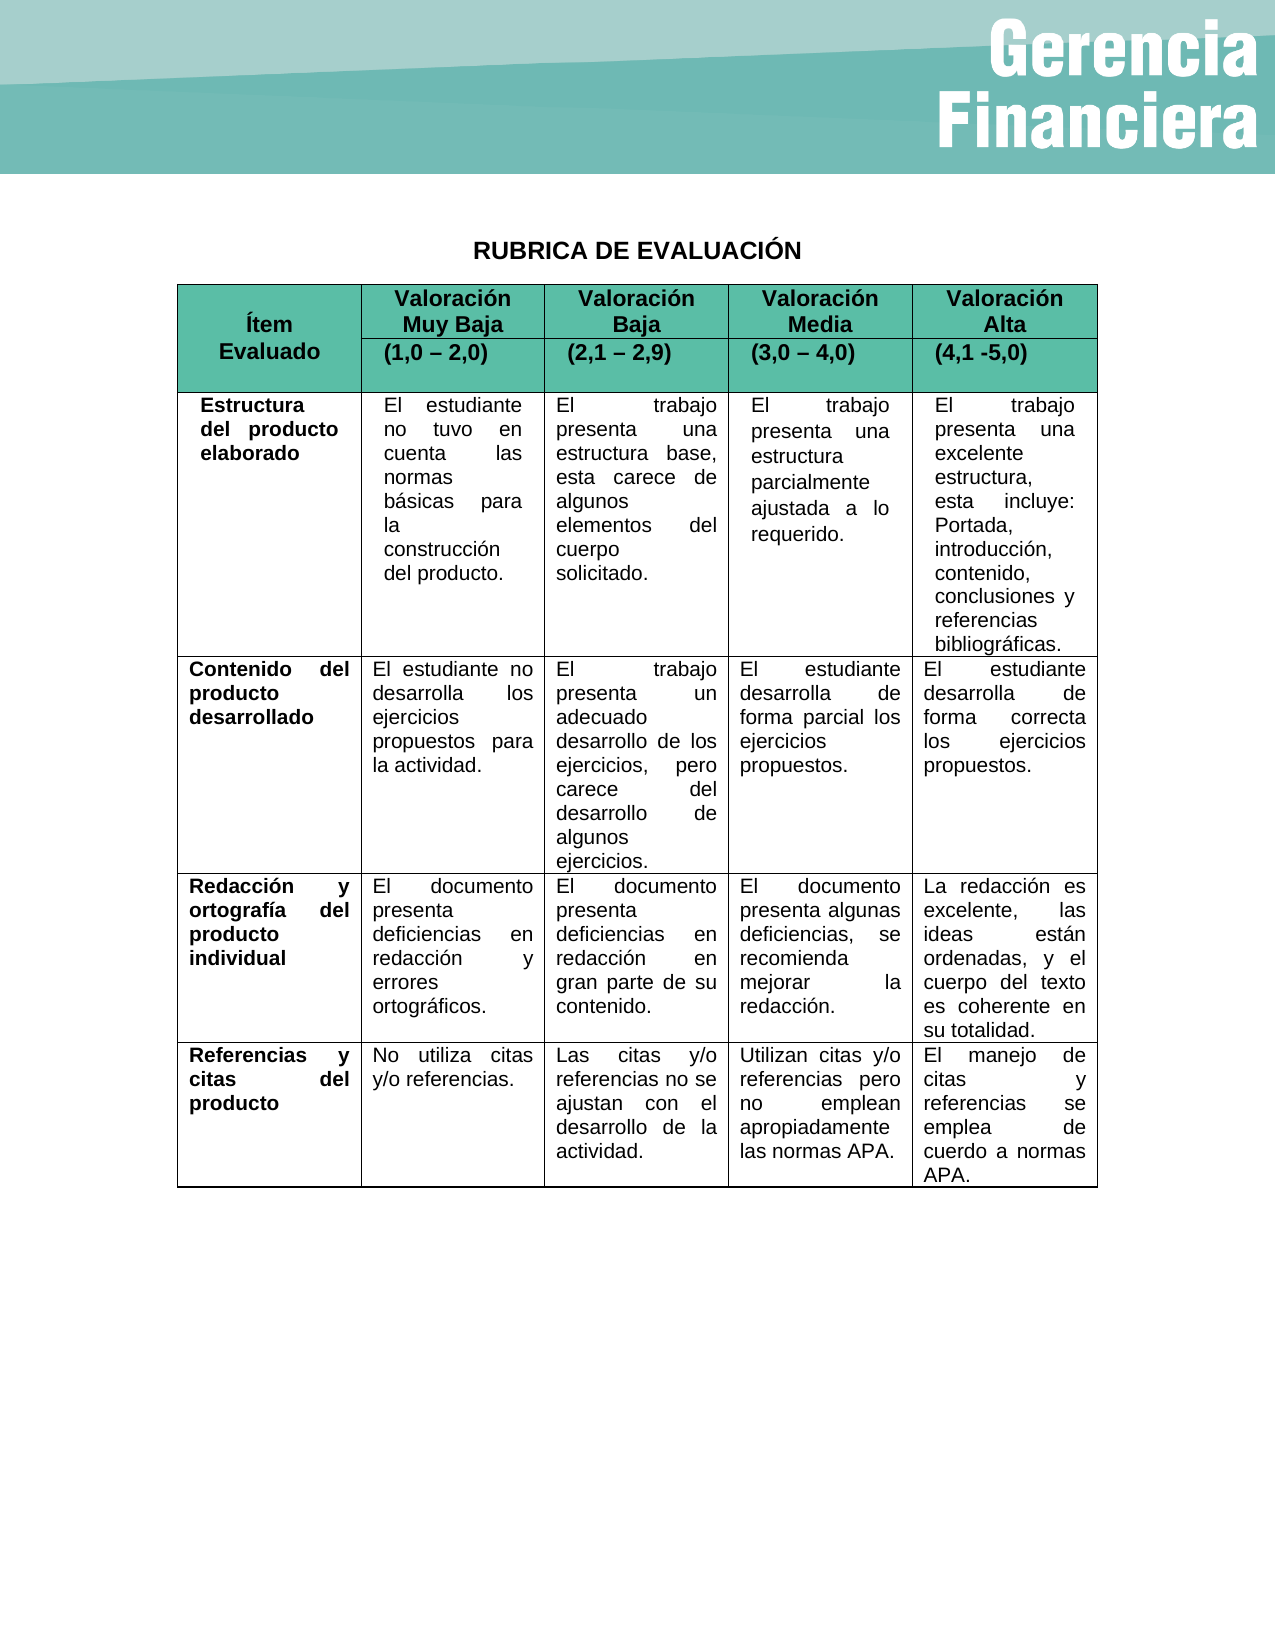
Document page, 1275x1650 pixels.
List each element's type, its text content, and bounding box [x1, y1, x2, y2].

table_cell El estudiante desarrolla de forma parcial los ejercicios propuestos. [729, 657, 912, 873]
table_cell [545, 339, 728, 392]
table_header [913, 285, 1097, 338]
table_cell No utiliza citas y/o referencias. [362, 1043, 544, 1186]
table_cell El documento presenta deficiencias en redacción en gran parte de su contenido. [545, 874, 728, 1042]
table_cell [729, 393, 912, 656]
table_header [545, 285, 728, 338]
table_cell [178, 393, 361, 656]
table_cell El estudiante no desarrolla los ejercicios propuestos para la actividad. [362, 657, 544, 873]
table_cell El documento presenta deficiencias en redacción y errores ortográficos. [362, 874, 544, 1042]
table_cell La redacción es excelente, las ideas están ordenadas, y el cuerpo del texto es coherente en su totalidad. [913, 874, 1097, 1042]
table_header [362, 285, 544, 338]
table_cell Utilizan citas y/o referencias pero no emplean apropiadamente las normas APA. [729, 1043, 912, 1186]
table_cell Referencias y citas del producto [178, 1043, 361, 1186]
table_cell El trabajo presenta un adecuado desarrollo de los ejercicios, pero carece del desarrollo de algunos ejercicios. [545, 657, 728, 873]
table_cell [913, 393, 1097, 656]
table_cell Las citas y/o referencias no se ajustan con el desarrollo de la actividad. [545, 1043, 728, 1186]
table_cell [362, 393, 544, 656]
table_header [729, 285, 912, 338]
table_cell El trabajo presenta una estructura base, esta carece de algunos elementos del cuerpo solicitado. [545, 393, 728, 656]
table_cell El manejo de citas y referencias se emplea de cuerdo a normas APA. [913, 1043, 1097, 1186]
table_cell El documento presenta algunas deficiencias, se recomienda mejorar la redacción. [729, 874, 912, 1042]
table_cell [362, 339, 544, 392]
table_cell El estudiante desarrolla de forma correcta los ejercicios propuestos. [913, 657, 1097, 873]
table_cell Contenido del producto desarrollado [178, 657, 361, 873]
table_cell Redacción y ortografía del producto individual [178, 874, 361, 1042]
table_cell [729, 339, 912, 392]
table_header [178, 285, 361, 392]
table_cell [913, 339, 1097, 392]
text RUBRICA DE EVALUACIÓN [177, 236, 1098, 265]
picture [0, 0, 1275, 174]
